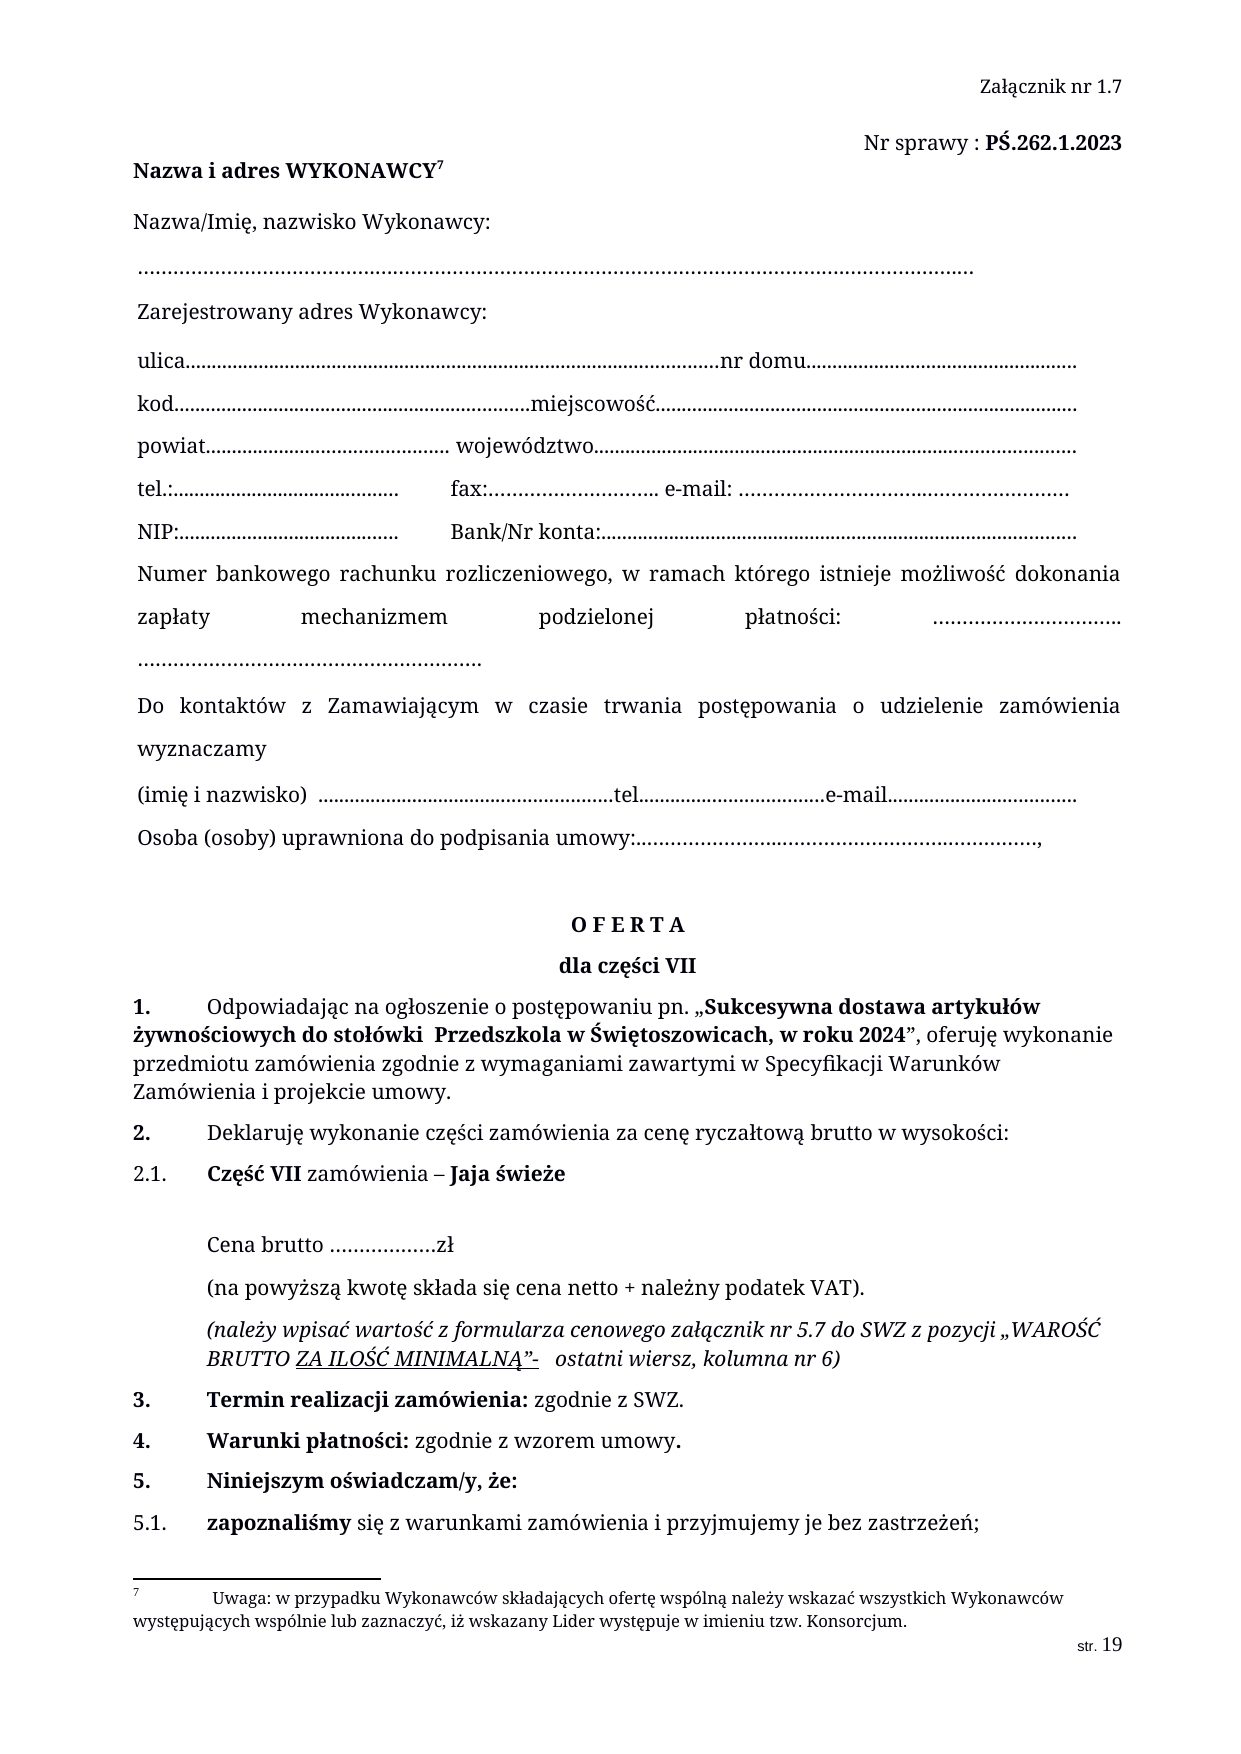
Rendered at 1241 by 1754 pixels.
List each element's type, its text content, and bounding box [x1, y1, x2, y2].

text (należy wpisać wartość z formularza cenowego załącznik nr 5.7 do SWZ z pozycji „WAROŚĆ BRUTTO ZA ILOŚĆ MINIMALNĄ”- ostatni wiersz, kolumna nr 6) [207, 1315, 1122, 1372]
text Do kontaktów z Zamawiającym w czasie trwania postępowania o udzielenie zamówienia wyznaczamy [137, 691, 1122, 762]
text ………………………………….…………………………………………………………………….……………….… [137, 256, 1122, 279]
text NIP: Bank/Nr konta: [137, 517, 1122, 545]
list Niniejszym oświadczam/y, że: [133, 1467, 1122, 1495]
list zapoznaliśmy się z warunkami zamówienia i przyjmujemy je bez zastrzeżeń; [133, 1508, 1122, 1536]
text O F E R T A [133, 910, 1122, 938]
text Nazwa i adres WYKONAWCY [133, 156, 1122, 185]
list Odpowiadając na ogłoszenie o postępowaniu pn. „Sukcesywna dostawa artykułów żywnościowych do stołówki Przedszkola w Świętoszowicach, w roku 2024”, oferuję wykonanie przedmiotu zamówienia zgodnie z wymaganiami zawartymi w Specyfikacji Warunków Zamówienia i projekcie umowy. [133, 992, 1122, 1106]
text (imię i nazwisko) tel e-mail [137, 780, 1122, 808]
text Osoba (osoby) uprawniona do podpisania umowy:..…………………..……………………….……………, [137, 823, 1122, 851]
text Nazwa/Imię, nazwisko Wykonawcy: [133, 211, 1122, 234]
list Część VII zamówienia – Jaja świeże [133, 1159, 1122, 1188]
list Warunki płatności: zgodnie z wzorem umowy. [133, 1426, 1122, 1454]
text powiat województwo [137, 432, 1122, 460]
text tel.: fax:……………………….. e-mail: …………………………..…………………… [137, 474, 1122, 503]
text ulica nr domu [137, 346, 1122, 375]
list Deklaruję wykonanie części zamówienia za cenę ryczałtową brutto w wysokości: [133, 1118, 1122, 1147]
text dla części VII [133, 951, 1122, 979]
text Nr sprawy : PŚ.262.1.2023 [133, 128, 1122, 156]
list Termin realizacji zamówienia: zgodnie z SWZ. [133, 1385, 1122, 1413]
text Zarejestrowany adres Wykonawcy: [137, 301, 1122, 324]
list Cena brutto ………………zł [207, 1230, 1122, 1259]
text Załącznik nr 1.7 [133, 74, 1122, 99]
list (na powyższą kwotę składa się cena netto + należny podatek VAT). [207, 1273, 1122, 1301]
text kod miejscowość [137, 389, 1122, 417]
text Numer bankowego rachunku rozliczeniowego, w ramach którego istnieje możliwość dokonania zapłaty mechanizmem podzielonej płatności: …………………………..…………………………………………………. [137, 559, 1122, 673]
